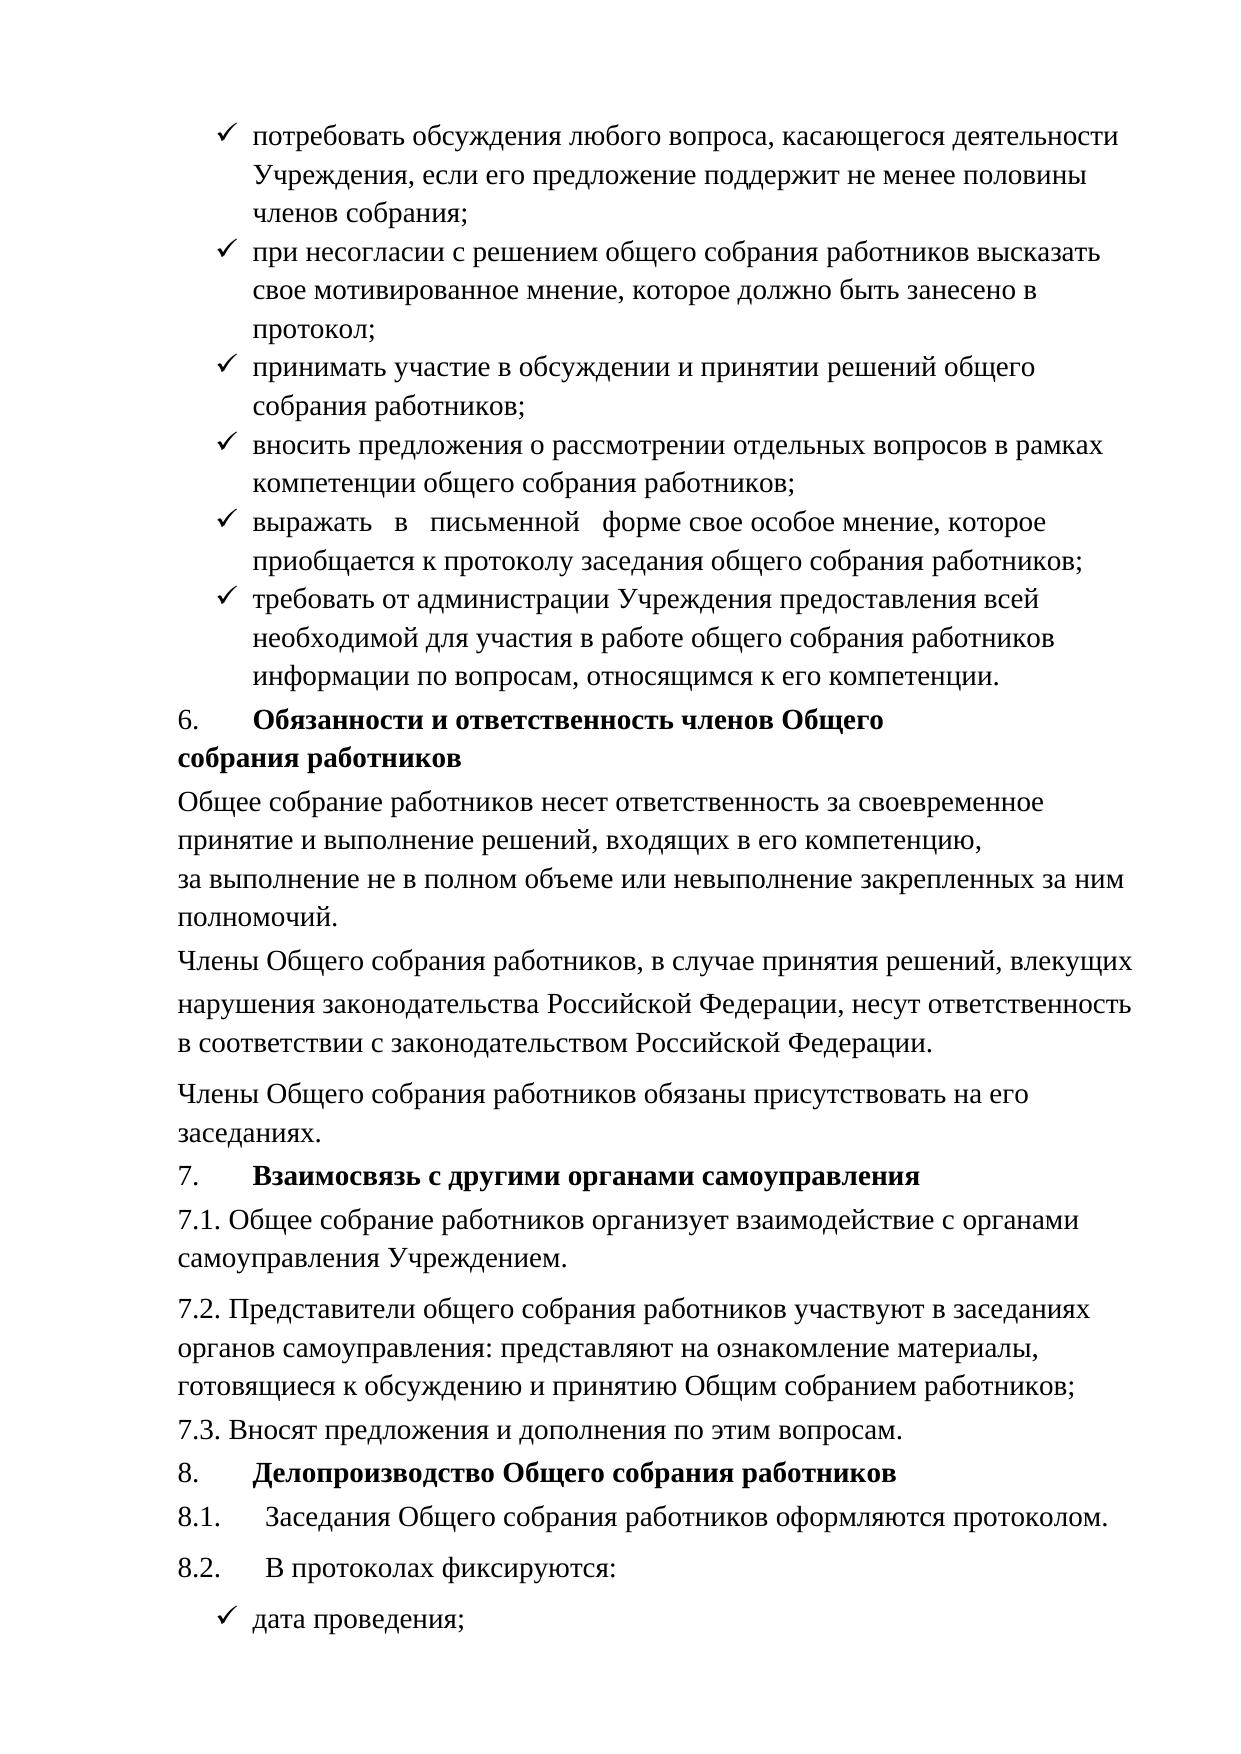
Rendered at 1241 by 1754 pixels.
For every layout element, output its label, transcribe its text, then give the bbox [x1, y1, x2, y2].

list вносить предложения о рассмотрении отдельных вопросов в рамках компетенции общего собрания работников; [215, 427, 1152, 499]
list при несогласии с решением общего собрания работников высказать свое мотивированное мнение, которое должно быть занесено в протокол; [215, 234, 1152, 344]
list Делопроизводство Общего собрания работников [177, 1456, 1152, 1489]
text 8.2. В протоколах фиксируются: [177, 1550, 1152, 1584]
list принимать участие в обсуждении и принятии решений общего собрания работников; [215, 349, 1152, 422]
text 7.1. Общее собрание работников организует взаимодействие с органами самоуправления Учреждением. [177, 1202, 1152, 1274]
text Члены Общего собрания работников обязаны присутствовать на его заседаниях. [177, 1076, 1152, 1148]
list дата проведения; [215, 1601, 1152, 1635]
text Члены Общего собрания работников, в случае принятия решений, влекущих [177, 943, 1152, 977]
text 7.3. Вносят предложения и дополнения по этим вопросам. [177, 1412, 1152, 1446]
list Обязанности и ответственность членов Общего собрания работников [177, 702, 1152, 774]
text Общее собрание работников несет ответственность за своевременное принятие и выполнение решений, входящих в его компетенцию, за выполнение не в полном объеме или невыполнение закрепленных за ним полномочий. [177, 784, 1152, 933]
list Взаимосвязь с другими органами самоуправления [177, 1158, 1152, 1192]
text 7.2. Представители общего собрания работников участвуют в заседаниях органов самоуправления: представляют на ознакомление материалы, готовящиеся к обсуждению и принятию Общим собранием работников; [177, 1291, 1152, 1402]
text нарушения законодательства Российской Федерации, несут ответственность в соответствии с законодательством Российской Федерации. [177, 987, 1152, 1059]
list потребовать обсуждения любого вопроса, касающегося деятельности Учреждения, если его предложение поддержит не менее половины членов собрания; [215, 118, 1152, 229]
list выражать в письменной форме свое особое мнение, которое приобщается к протоколу заседания общего собрания работников; [215, 504, 1152, 576]
text 8.1. Заседания Общего собрания работников оформляются протоколом. [177, 1499, 1152, 1533]
list требовать от администрации Учреждения предоставления всей необходимой для участия в работе общего собрания работников информации по вопросам, относящимся к его компетенции. [215, 581, 1152, 692]
